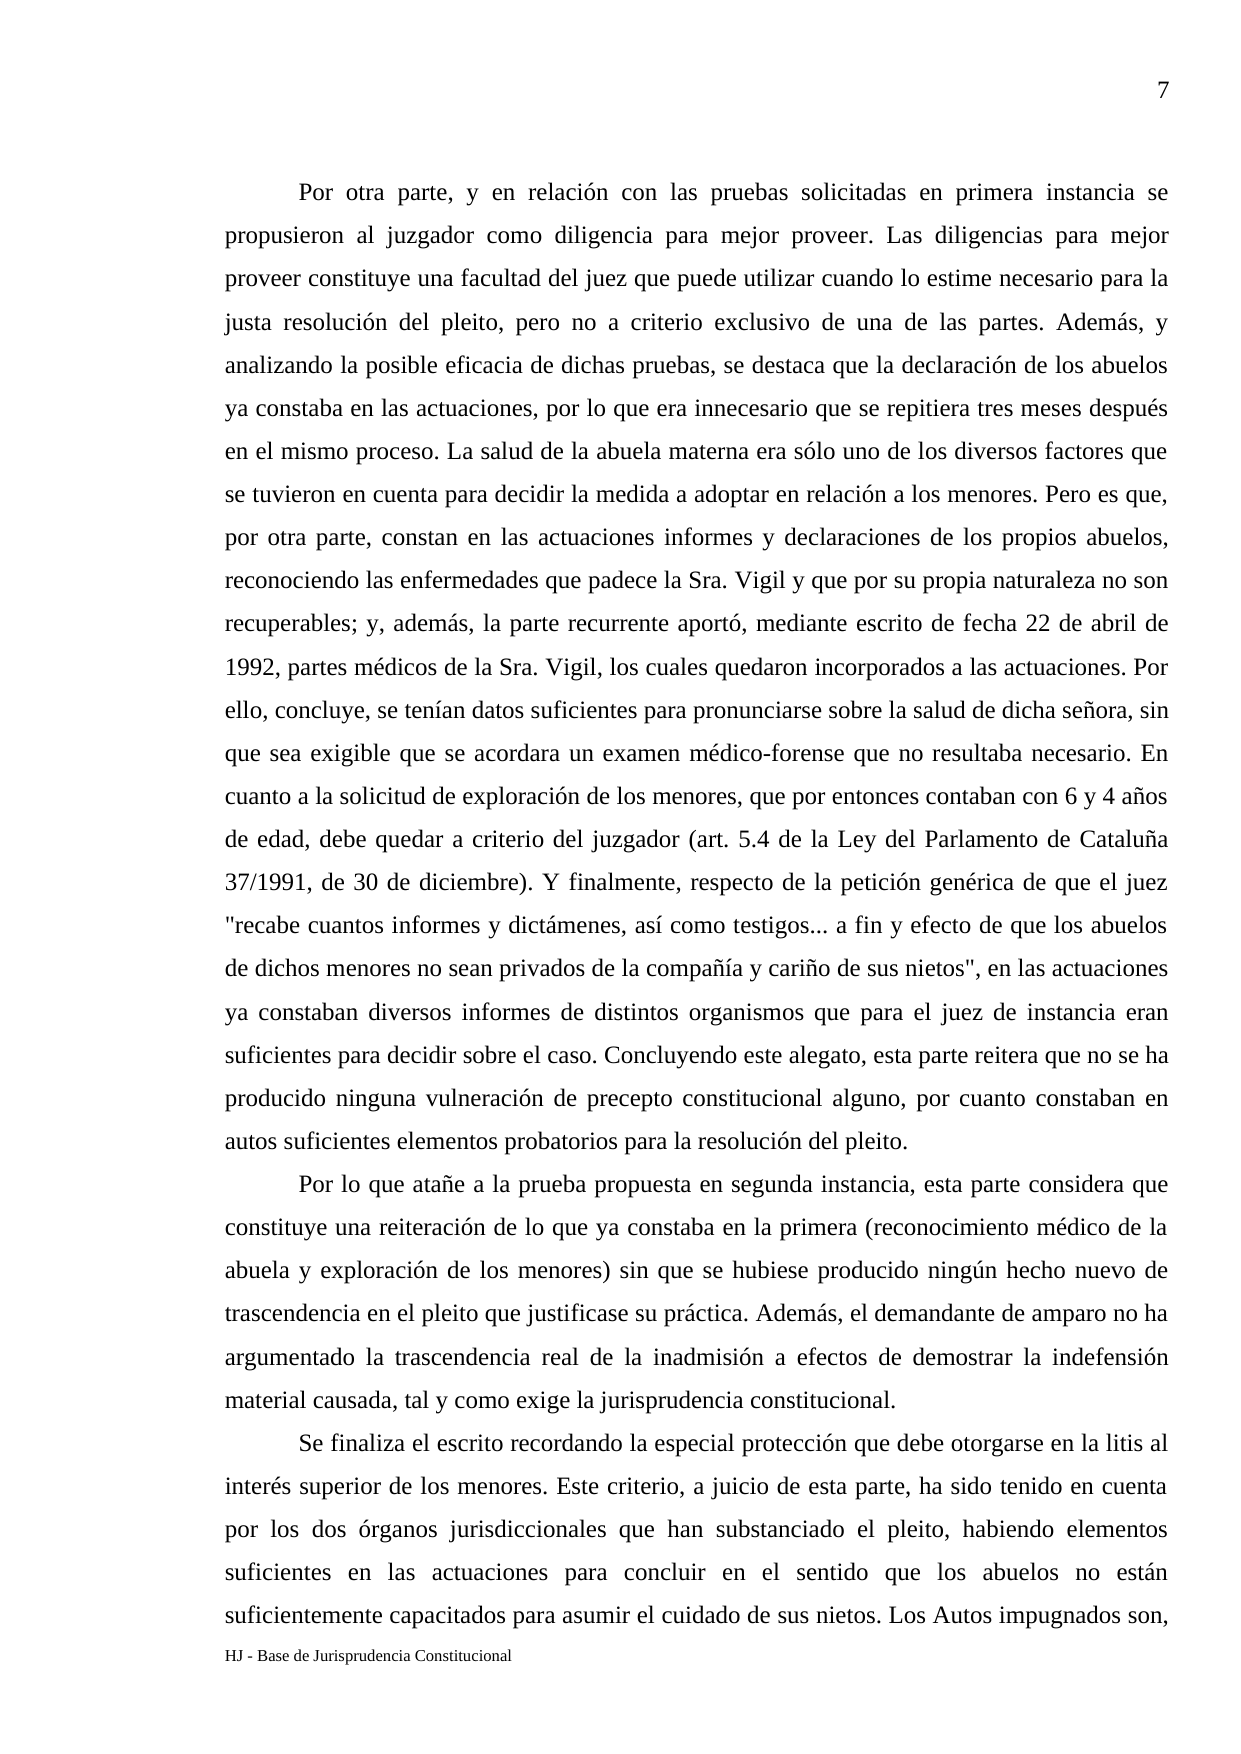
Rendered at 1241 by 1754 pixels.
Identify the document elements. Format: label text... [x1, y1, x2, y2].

text Por otra parte, y en relación con las pruebas solicitadas en primera instancia se propusieron al juzgador como diligencia para mejor proveer. Las diligencias para mejor proveer constituye una facultad del juez que puede utilizar cuando lo estime necesario para la justa resolución del pleito, pero no a criterio exclusivo de una de las partes. Además, y analizando la posible eficacia de dichas pruebas, se destaca que la declaración de los abuelos ya constaba en las actuaciones, por lo que era innecesario que se repitiera tres meses después en el mismo proceso. La salud de la abuela materna era sólo uno de los diversos factores que se tuvieron en cuenta para decidir la medida a adoptar en relación a los menores. Pero es que, por otra parte, constan en las actuaciones informes y declaraciones de los propios abuelos, reconociendo las enfermedades que padece la Sra. Vigil y que por su propia naturaleza no son recuperables; y, además, la parte recurrente aportó, mediante escrito de fecha 22 de abril de 1992, partes médicos de la Sra. Vigil, los cuales quedaron incorporados a las actuaciones. Por ello, concluye, se tenían datos suficientes para pronunciarse sobre la salud de dicha señora, sin que sea exigible que se acordara un examen médico-forense que no resultaba necesario. En cuanto a la solicitud de exploración de los menores, que por entonces contaban con 6 y 4 años de edad, debe quedar a criterio del juzgador (art. 5.4 de la Ley del Parlamento de Cataluña 37/1991, de 30 de diciembre). Y finalmente, respecto de la petición genérica de que el juez "recabe cuantos informes y dictámenes, así como testigos... a fin y efecto de que los abuelos de dichos menores no sean privados de la compañía y cariño de sus nietos", en las actuaciones ya constaban diversos informes de distintos organismos que para el juez de instancia eran suficientes para decidir sobre el caso. Concluyendo este alegato, esta parte reitera que no se ha producido ninguna vulneración de precepto constitucional alguno, por cuanto constaban en autos suficientes elementos probatorios para la resolución del pleito. [224, 177, 1169, 1155]
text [224, 1428, 1169, 1629]
text Por lo que atañe a la prueba propuesta en segunda instancia, esta parte considera que constituye una reiteración de lo que ya constaba en la primera (reconocimiento médico de la abuela y exploración de los menores) sin que se hubiese producido ningún hecho nuevo de trascendencia en el pleito que justificase su práctica. Además, el demandante de amparo no ha argumentado la trascendencia real de la inadmisión a efectos de demostrar la indefensión material causada, tal y como exige la jurisprudencia constitucional. [224, 1169, 1169, 1413]
